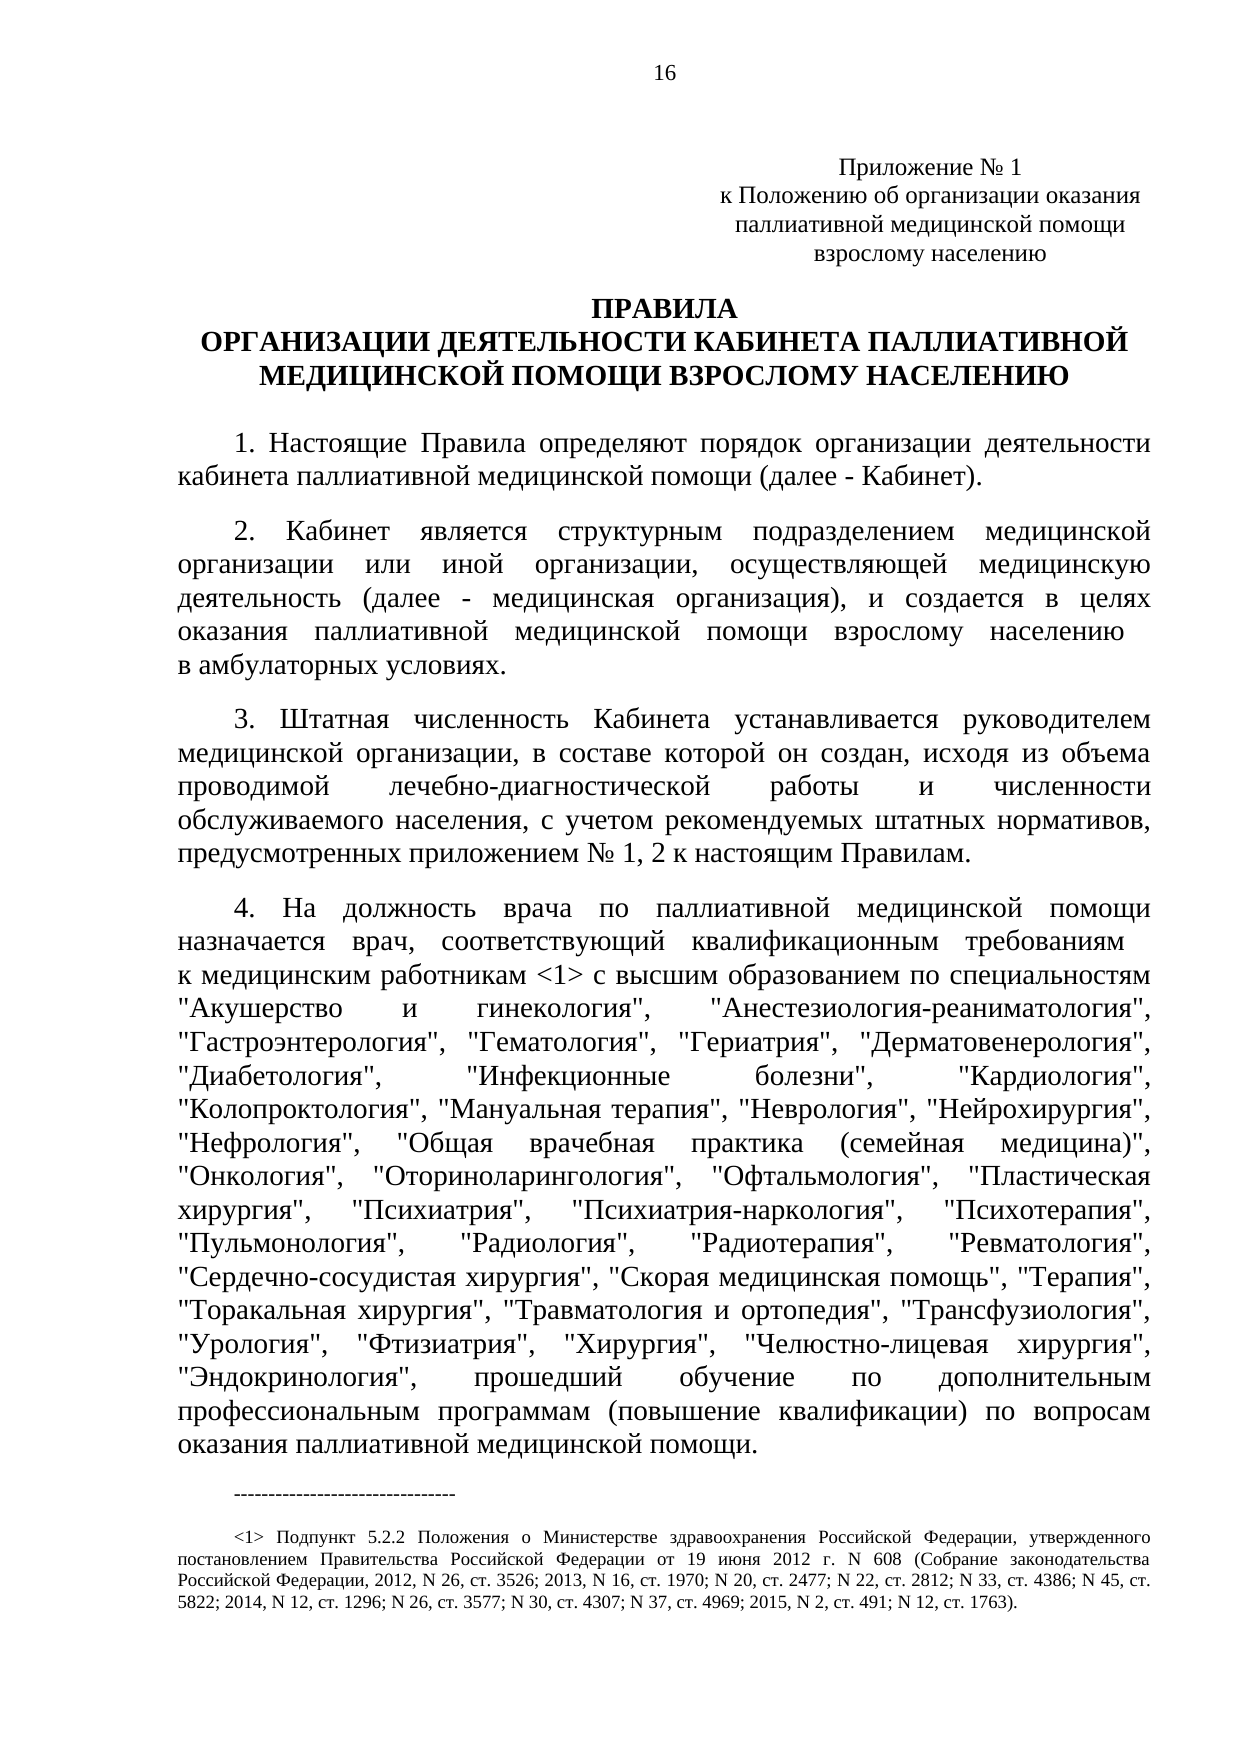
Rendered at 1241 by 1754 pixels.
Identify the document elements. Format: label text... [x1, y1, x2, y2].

text <1> Подпункт 5.2.2 Положения о Министерстве здравоохранения Российской Федерации, утвержденного постановлением Правительства Российской Федерации от 19 июня 2012 г. N 608 (Собрание законодательства Российской Федерации, 2012, N 26, ст. 3526; 2013, N 16, ст. 1970; N 20, ст. 2477; N 22, ст. 2812; N 33, ст. 4386; N 45, ст. 5822; 2014, N 12, ст. 1296; N 26, ст. 3577; N 30, ст. 4307; N 37, ст. 4969; 2015, N 2, ст. 491; N 12, ст. 1763). [177, 1526, 1152, 1612]
title МЕДИЦИНСКОЙ ПОМОЩИ ВЗРОСЛОМУ НАСЕЛЕНИЮ [177, 358, 1152, 391]
title ОРГАНИЗАЦИИ ДЕЯТЕЛЬНОСТИ КАБИНЕТА ПАЛЛИАТИВНОЙ [177, 324, 1152, 358]
text 4. На должность врача по паллиативной медицинской помощи назначается врач, соответствующий квалификационным требованиям к медицинским работникам <1> с высшим образованием по специальностям "Акушерство и гинекология", "Анестезиология-реаниматология", "Гастроэнтерология", "Гематология", "Гериатрия", "Дерматовенерология", "Диабетология", "Инфекционные болезни", "Кардиология", "Колопроктология", "Мануальная терапия", "Неврология", "Нейрохирургия", "Нефрология", "Общая врачебная практика (семейная медицина)", "Онкология", "Оториноларингология", "Офтальмология", "Пластическая хирургия", "Психиатрия", "Психиатрия-наркология", "Психотерапия", "Пульмонология", "Радиология", "Радиотерапия", "Ревматология", "Сердечно-сосудистая хирургия", "Скорая медицинская помощь", "Терапия", "Торакальная хирургия", "Травматология и ортопедия", "Трансфузиология", "Урология", "Фтизиатрия", "Хирургия", "Челюстно-лицевая хирургия", "Эндокринология", прошедший обучение по дополнительным профессиональным программам (повышение квалификации) по вопросам оказания паллиативной медицинской помощи. [177, 890, 1152, 1460]
text Приложение № 1 [709, 152, 1152, 180]
title ПРАВИЛА [177, 291, 1152, 324]
text 3. Штатная численность Кабинета устанавливается руководителем медицинской организации, в составе которой он создан, исходя из объема проводимой лечебно-диагностической работы и численности обслуживаемого населения, с учетом рекомендуемых штатных нормативов, предусмотренных приложением № 1, 2 к настоящим Правилам. [177, 701, 1152, 869]
text 1. Настоящие Правила определяют порядок организации деятельности кабинета паллиативной медицинской помощи (далее - Кабинет). [177, 425, 1152, 492]
text 2. Кабинет является структурным подразделением медицинской организации или иной организации, осуществляющей медицинскую деятельность (далее - медицинская организация), и создается в целях оказания паллиативной медицинской помощи взрослому населению в амбулаторных условиях. [177, 513, 1152, 681]
text к Положению об организации оказания паллиативной медицинской помощи взрослому населению [709, 180, 1152, 267]
text -------------------------------- [177, 1481, 1152, 1505]
